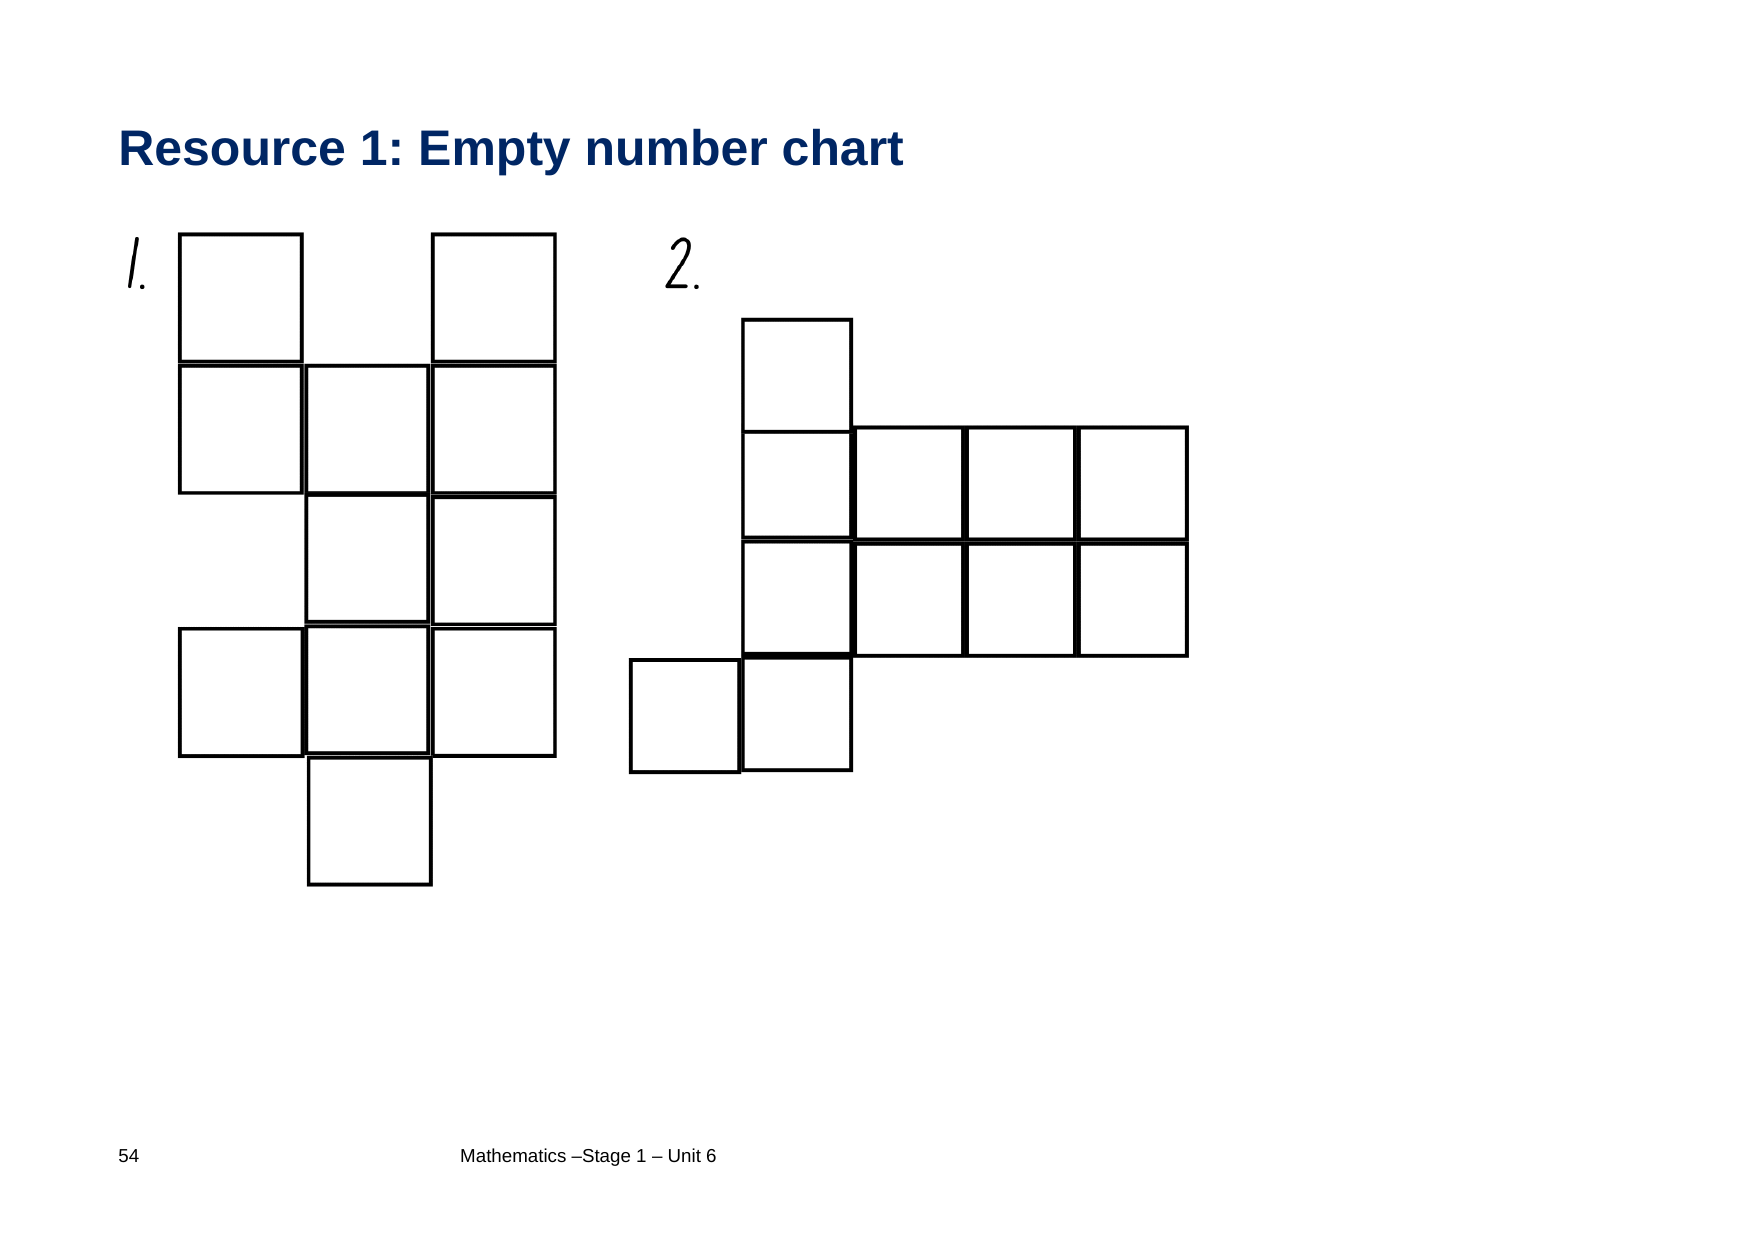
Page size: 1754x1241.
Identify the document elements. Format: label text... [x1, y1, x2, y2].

picture [118, 214, 1214, 990]
subtitle Resource 1: Empty number chart [118, 118, 1636, 176]
